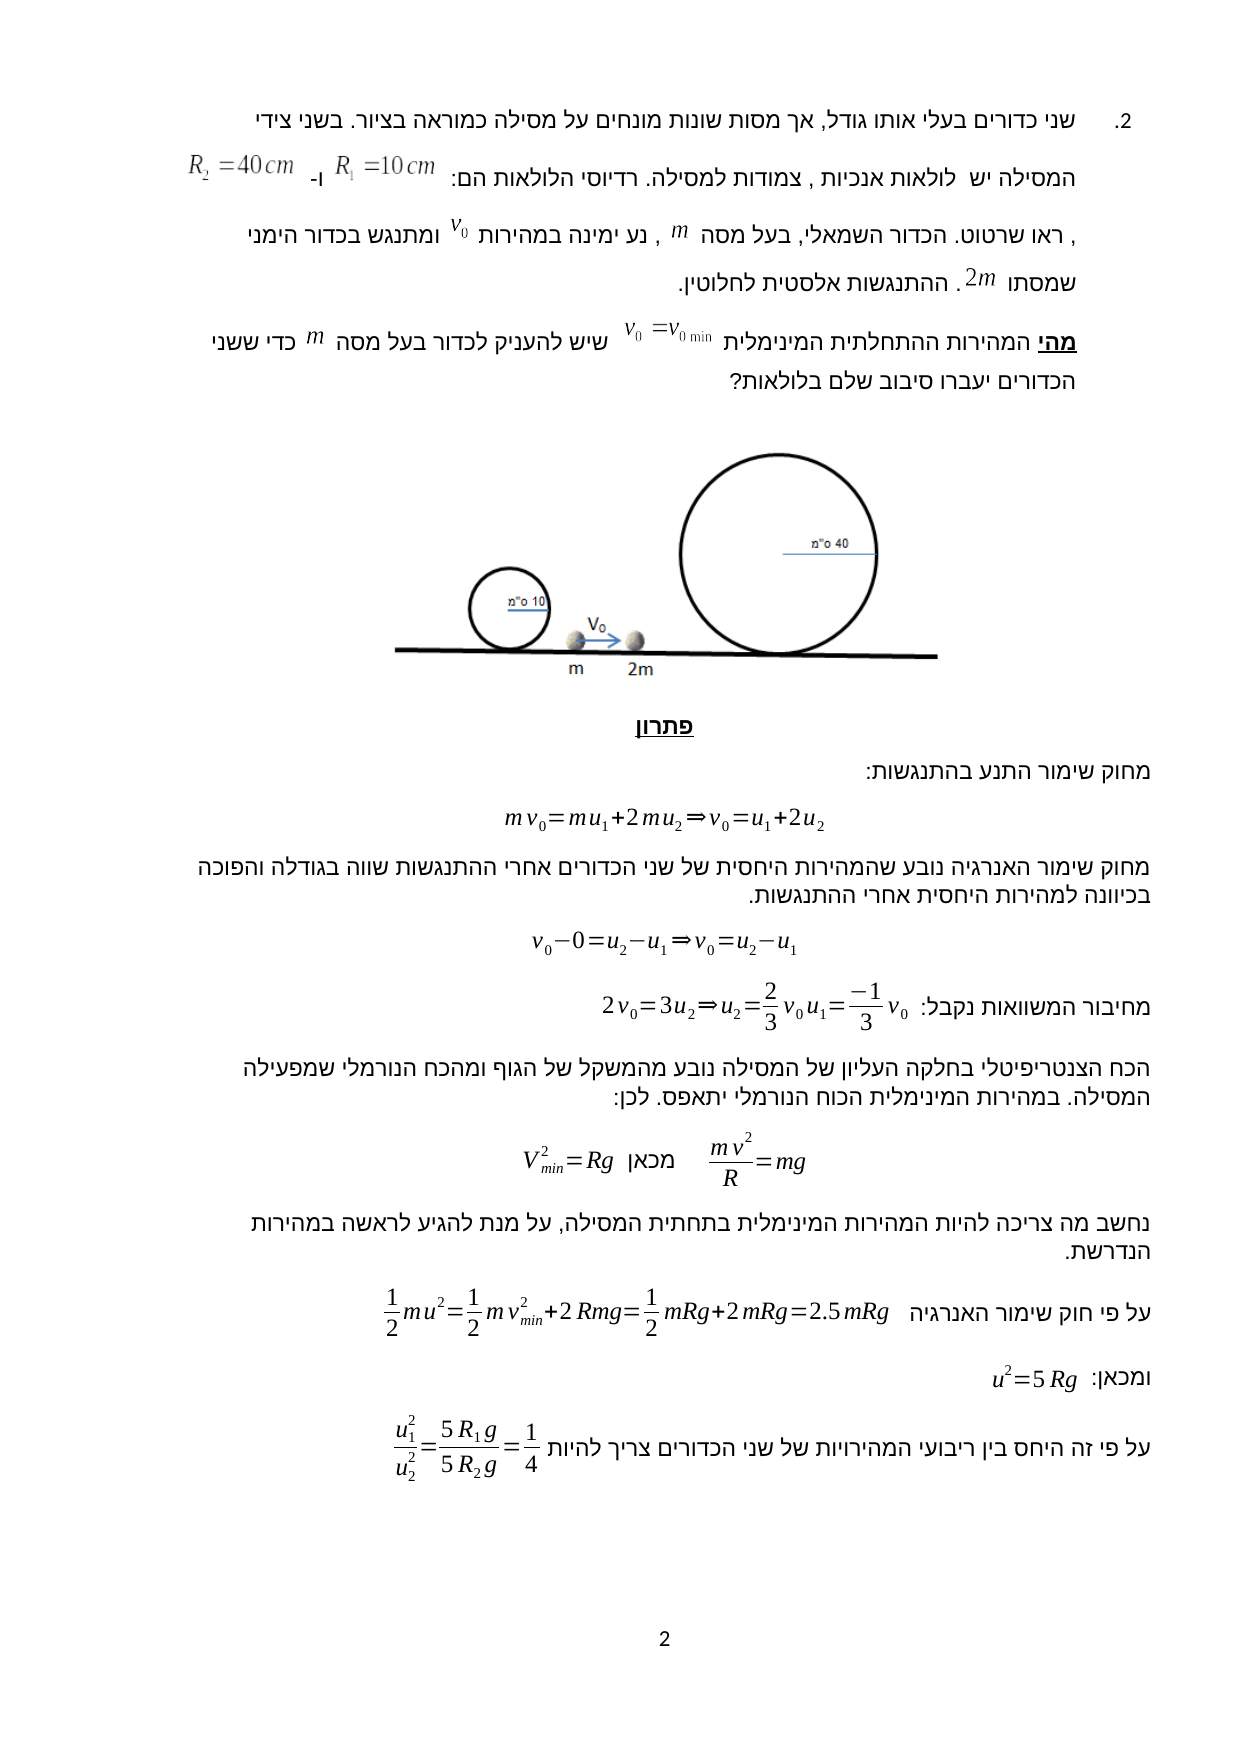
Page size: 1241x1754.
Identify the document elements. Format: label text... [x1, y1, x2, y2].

text מכאן [177, 1129, 1152, 1191]
text על פי חוק שימור האנרגיה [177, 1283, 1152, 1342]
text נחשב מה צריכה להיות המהירות המינימלית בתחתית המסילה, על מנת להגיע לראשה במהירות הנדרשת. [177, 1210, 1152, 1265]
text הכח הצנטריפיטלי בחלקה העליון של המסילה נובע מהמשקל של הגוף ומהכח הנורמלי שמפעילה המסילה. במהירות המינימלית הכוח הנורמלי יתאפס. לכן: [177, 1055, 1152, 1110]
text מחוק שימור האנרגיה נובע שהמהירות היחסית של שני הכדורים אחרי ההתנגשות שווה בגודלה והפוכה בכיוונה למהירות היחסית אחרי ההתנגשות. [177, 854, 1152, 908]
text פתרון [177, 713, 1152, 739]
text מחיבור המשוואות נקבל: [177, 977, 1152, 1036]
text ומכאן: [177, 1361, 1152, 1392]
picture [356, 424, 973, 695]
text מחוק שימור התנע בהתנגשות: [177, 758, 1152, 785]
text על פי זה היחס בין ריבועי המהירויות של שני הכדורים צריך להיות [177, 1411, 1152, 1484]
list שני כדורים בעלי אותו גודל, אך מסות שונות מונחים על מסילה כמוראה בציור. בשני צידי המסילה יש לולאות אנכיות , צמודות למסילה. רדיוסי הלולאות הם: ו- , ראו שרטוט. הכדור השמאלי, בעל מסה , נע ימינה במהירות ומתנגש בכדור הימני שמסתו . ההתנגשות אלסטית לחלוטין. מהי המהירות ההתחלתית המינימלית שיש להעניק לכדור בעל מסה כדי ששני הכדורים יעברו סיבוב שלם בלולאות? [177, 106, 1114, 394]
